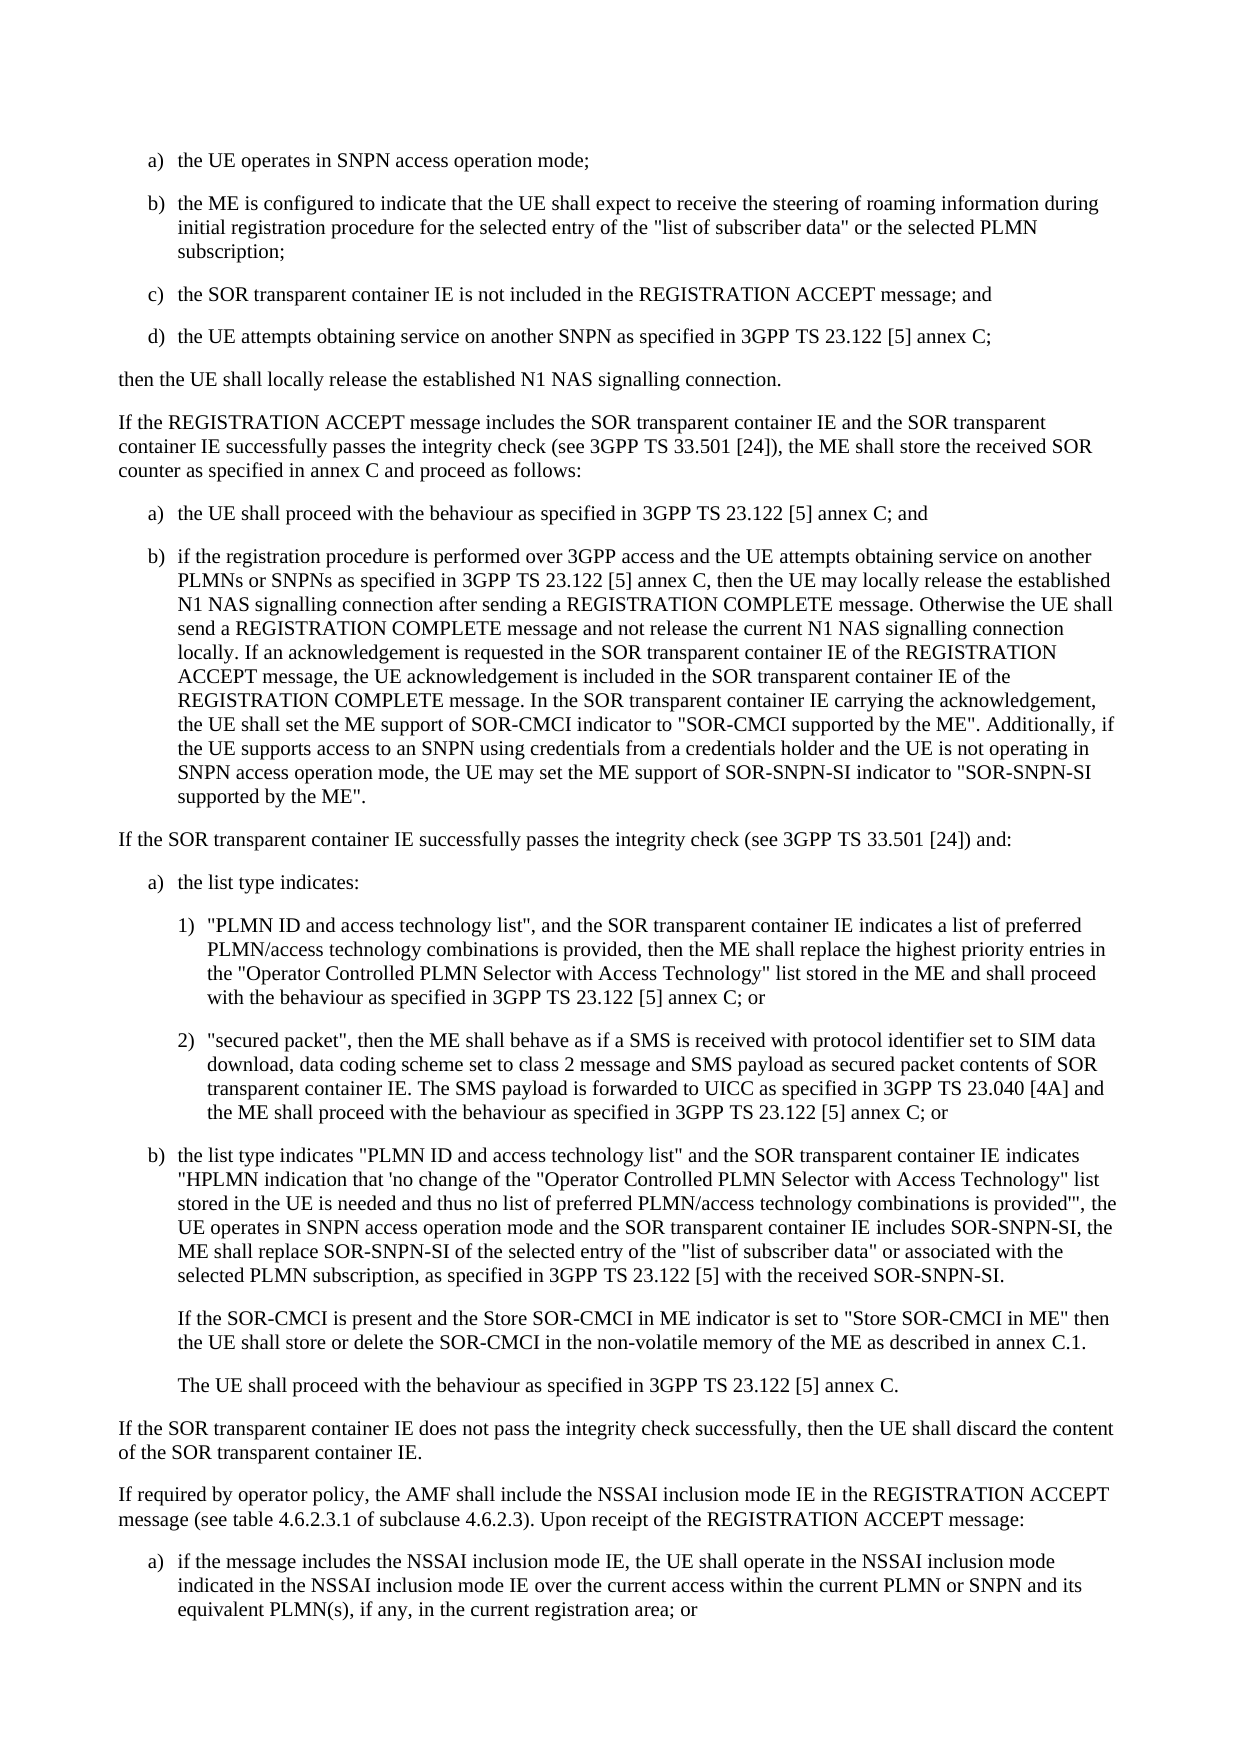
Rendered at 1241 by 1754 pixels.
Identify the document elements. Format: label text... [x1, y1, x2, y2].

text If the REGISTRATION ACCEPT message includes the SOR transparent container IE and the SOR transparent container IE successfully passes the integrity check (see 3GPP TS 33.501 [24]), the ME shall store the received SOR counter as specified in annex C and proceed as follows: [118, 410, 1122, 482]
text d) the UE attempts obtaining service on another SNPN as specified in 3GPP TS 23.122 [5] annex C; [148, 324, 1122, 348]
text If required by operator policy, the AMF shall include the NSSAI inclusion mode IE in the REGISTRATION ACCEPT message (see table 4.6.2.3.1 of subclause 4.6.2.3). Upon receipt of the REGISTRATION ACCEPT message: [118, 1482, 1122, 1531]
text a) the UE operates in SNPN access operation mode; [148, 148, 1122, 172]
text If the SOR transparent container IE successfully passes the integrity check (see 3GPP TS 33.501 [24]) and: [118, 827, 1122, 851]
text a) the UE shall proceed with the behaviour as specified in 3GPP TS 23.122 [5] annex C; and [148, 501, 1122, 525]
text then the UE shall locally release the established N1 NAS signalling connection. [118, 367, 1122, 391]
text b) if the registration procedure is performed over 3GPP access and the UE attempts obtaining service on another PLMNs or SNPNs as specified in 3GPP TS 23.122 [5] annex C, then the UE may locally release the established N1 NAS signalling connection after sending a REGISTRATION COMPLETE message. Otherwise the UE shall send a REGISTRATION COMPLETE message and not release the current N1 NAS signalling connection locally. If an acknowledgement is requested in the SOR transparent container IE of the REGISTRATION ACCEPT message, the UE acknowledgement is included in the SOR transparent container IE of the REGISTRATION COMPLETE message. In the SOR transparent container IE carrying the acknowledgement, the UE shall set the ME support of SOR-CMCI indicator to "SOR-CMCI supported by the ME". Additionally, if the UE supports access to an SNPN using credentials from a credentials holder and the UE is not operating in SNPN access operation mode, the UE may set the ME support of SOR-SNPN-SI indicator to "SOR-SNPN-SI supported by the ME". [148, 544, 1122, 808]
text a) if the message includes the NSSAI inclusion mode IE, the UE shall operate in the NSSAI inclusion mode indicated in the NSSAI inclusion mode IE over the current access within the current PLMN or SNPN and its equivalent PLMN(s), if any, in the current registration area; or [148, 1549, 1122, 1621]
text 1) "PLMN ID and access technology list", and the SOR transparent container IE indicates a list of preferred PLMN/access technology combinations is provided, then the ME shall replace the highest priority entries in the "Operator Controlled PLMN Selector with Access Technology" list stored in the ME and shall proceed with the behaviour as specified in 3GPP TS 23.122 [5] annex C; or [177, 913, 1122, 1009]
text a) the list type indicates: [148, 870, 1122, 894]
text If the SOR transparent container IE does not pass the integrity check successfully, then the UE shall discard the content of the SOR transparent container IE. [118, 1416, 1122, 1464]
text c) the SOR transparent container IE is not included in the REGISTRATION ACCEPT message; and [148, 281, 1122, 306]
text 2) "secured packet", then the ME shall behave as if a SMS is received with protocol identifier set to SIM data download, data coding scheme set to class 2 message and SMS payload as secured packet contents of SOR transparent container IE. The SMS payload is forwarded to UICC as specified in 3GPP TS 23.040 [4A] and the ME shall proceed with the behaviour as specified in 3GPP TS 23.122 [5] annex C; or [177, 1028, 1122, 1124]
text b) the list type indicates "PLMN ID and access technology list" and the SOR transparent container IE indicates "HPLMN indication that 'no change of the "Operator Controlled PLMN Selector with Access Technology" list stored in the UE is needed and thus no list of preferred PLMN/access technology combinations is provided'", the UE operates in SNPN access operation mode and the SOR transparent container IE includes SOR-SNPN-SI, the ME shall replace SOR-SNPN-SI of the selected entry of the "list of subscriber data" or associated with the selected PLMN subscription, as specified in 3GPP TS 23.122 [5] with the received SOR-SNPN-SI. [148, 1143, 1122, 1287]
text The UE shall proceed with the behaviour as specified in 3GPP TS 23.122 [5] annex C. [148, 1373, 1122, 1397]
text If the SOR-CMCI is present and the Store SOR-CMCI in ME indicator is set to "Store SOR-CMCI in ME" then the UE shall store or delete the SOR-CMCI in the non-volatile memory of the ME as described in annex C.1. [148, 1306, 1122, 1354]
